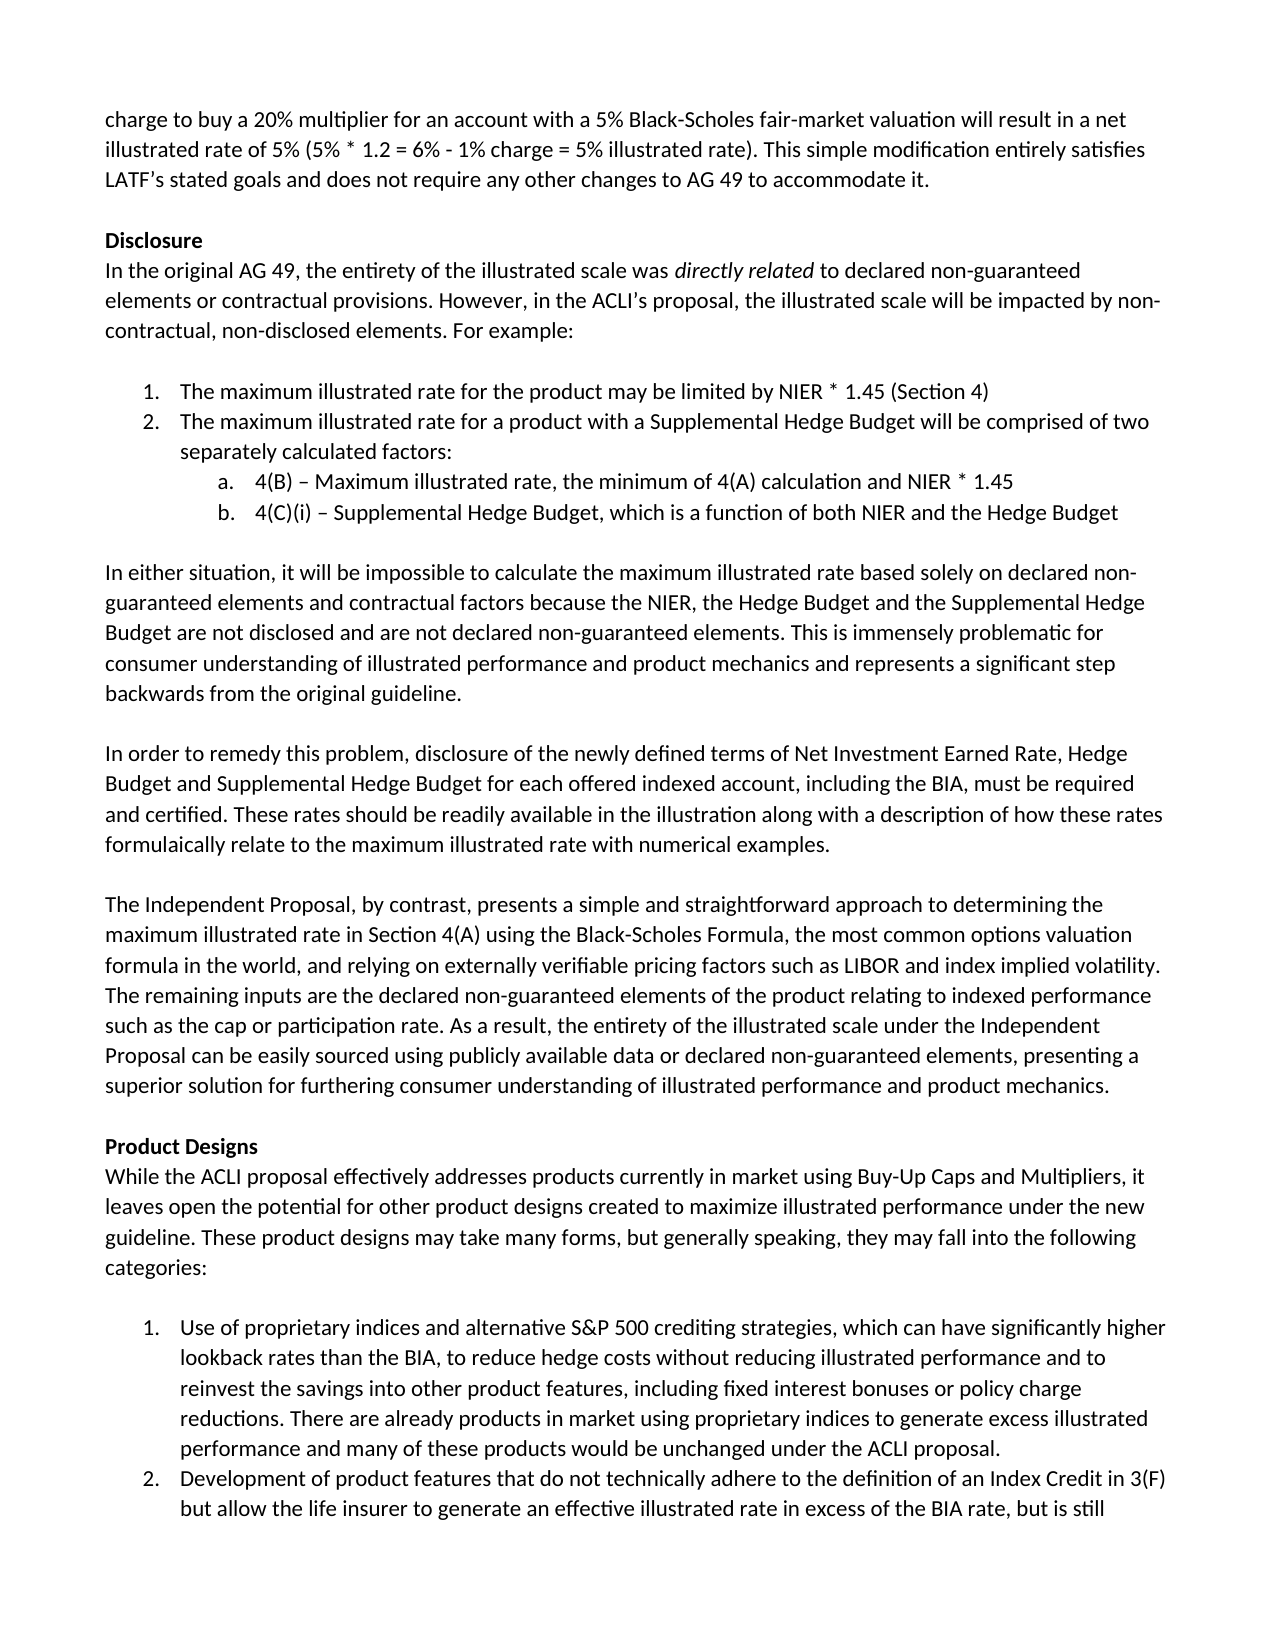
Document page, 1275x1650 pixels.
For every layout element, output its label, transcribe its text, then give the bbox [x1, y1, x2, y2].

list The maximum illustrated rate for a product with a Supplemental Hedge Budget will be comprised of two separately calculated factors: [142, 407, 1170, 465]
text The Independent Proposal, by contrast, presents a simple and straightforward approach to determining the maximum illustrated rate in Section 4(A) using the Black-Scholes Formula, the most common options valuation formula in the world, and relying on externally verifiable pricing factors such as LIBOR and index implied volatility. The remaining inputs are the declared non-guaranteed elements of the product relating to indexed performance such as the cap or participation rate. As a result, the entirety of the illustrated scale under the Independent Proposal can be easily sourced using publicly available data or declared non-guaranteed elements, presenting a superior solution for furthering consumer understanding of illustrated performance and product mechanics. [105, 890, 1170, 1100]
list Use of proprietary indices and alternative S&P 500 crediting strategies, which can have significantly higher lookback rates than the BIA, to reduce hedge costs without reducing illustrated performance and to reinvest the savings into other product features, including fixed interest bonuses or policy charge reductions. There are already products in market using proprietary indices to generate excess illustrated performance and many of these products would be unchanged under the ACLI proposal. [142, 1313, 1170, 1462]
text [105, 105, 1170, 193]
text In order to remedy this problem, disclosure of the newly defined terms of Net Investment Earned Rate, Hedge Budget and Supplemental Hedge Budget for each offered indexed account, including the BIA, must be required and certified. These rates should be readily available in the illustration along with a description of how these rates formulaically relate to the maximum illustrated rate with numerical examples. [105, 739, 1170, 858]
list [142, 1464, 1170, 1523]
text While the ACLI proposal effectively addresses products currently in market using Buy-Up Caps and Multipliers, it leaves open the potential for other product designs created to maximize illustrated performance under the new guideline. These product designs may take many forms, but generally speaking, they may fall into the following categories: [105, 1162, 1170, 1281]
list 4(B) – Maximum illustrated rate, the minimum of 4(A) calculation and NIER * 1.45 [217, 467, 1170, 496]
text Product Designs [105, 1132, 1170, 1160]
text Disclosure [105, 226, 1170, 254]
text In the original AG 49, the entirety of the illustrated scale was directly related to declared non-guaranteed elements or contractual provisions. However, in the ACLI’s proposal, the illustrated scale will be impacted by non-contractual, non-disclosed elements. For example: [105, 256, 1170, 344]
list 4(C)(i) – Supplemental Hedge Budget, which is a function of both NIER and the Hedge Budget [217, 498, 1170, 526]
text In either situation, it will be impossible to calculate the maximum illustrated rate based solely on declared non-guaranteed elements and contractual factors because the NIER, the Hedge Budget and the Supplemental Hedge Budget are not disclosed and are not declared non-guaranteed elements. This is immensely problematic for consumer understanding of illustrated performance and product mechanics and represents a significant step backwards from the original guideline. [105, 558, 1170, 707]
list The maximum illustrated rate for the product may be limited by NIER * 1.45 (Section 4) [142, 377, 1170, 405]
